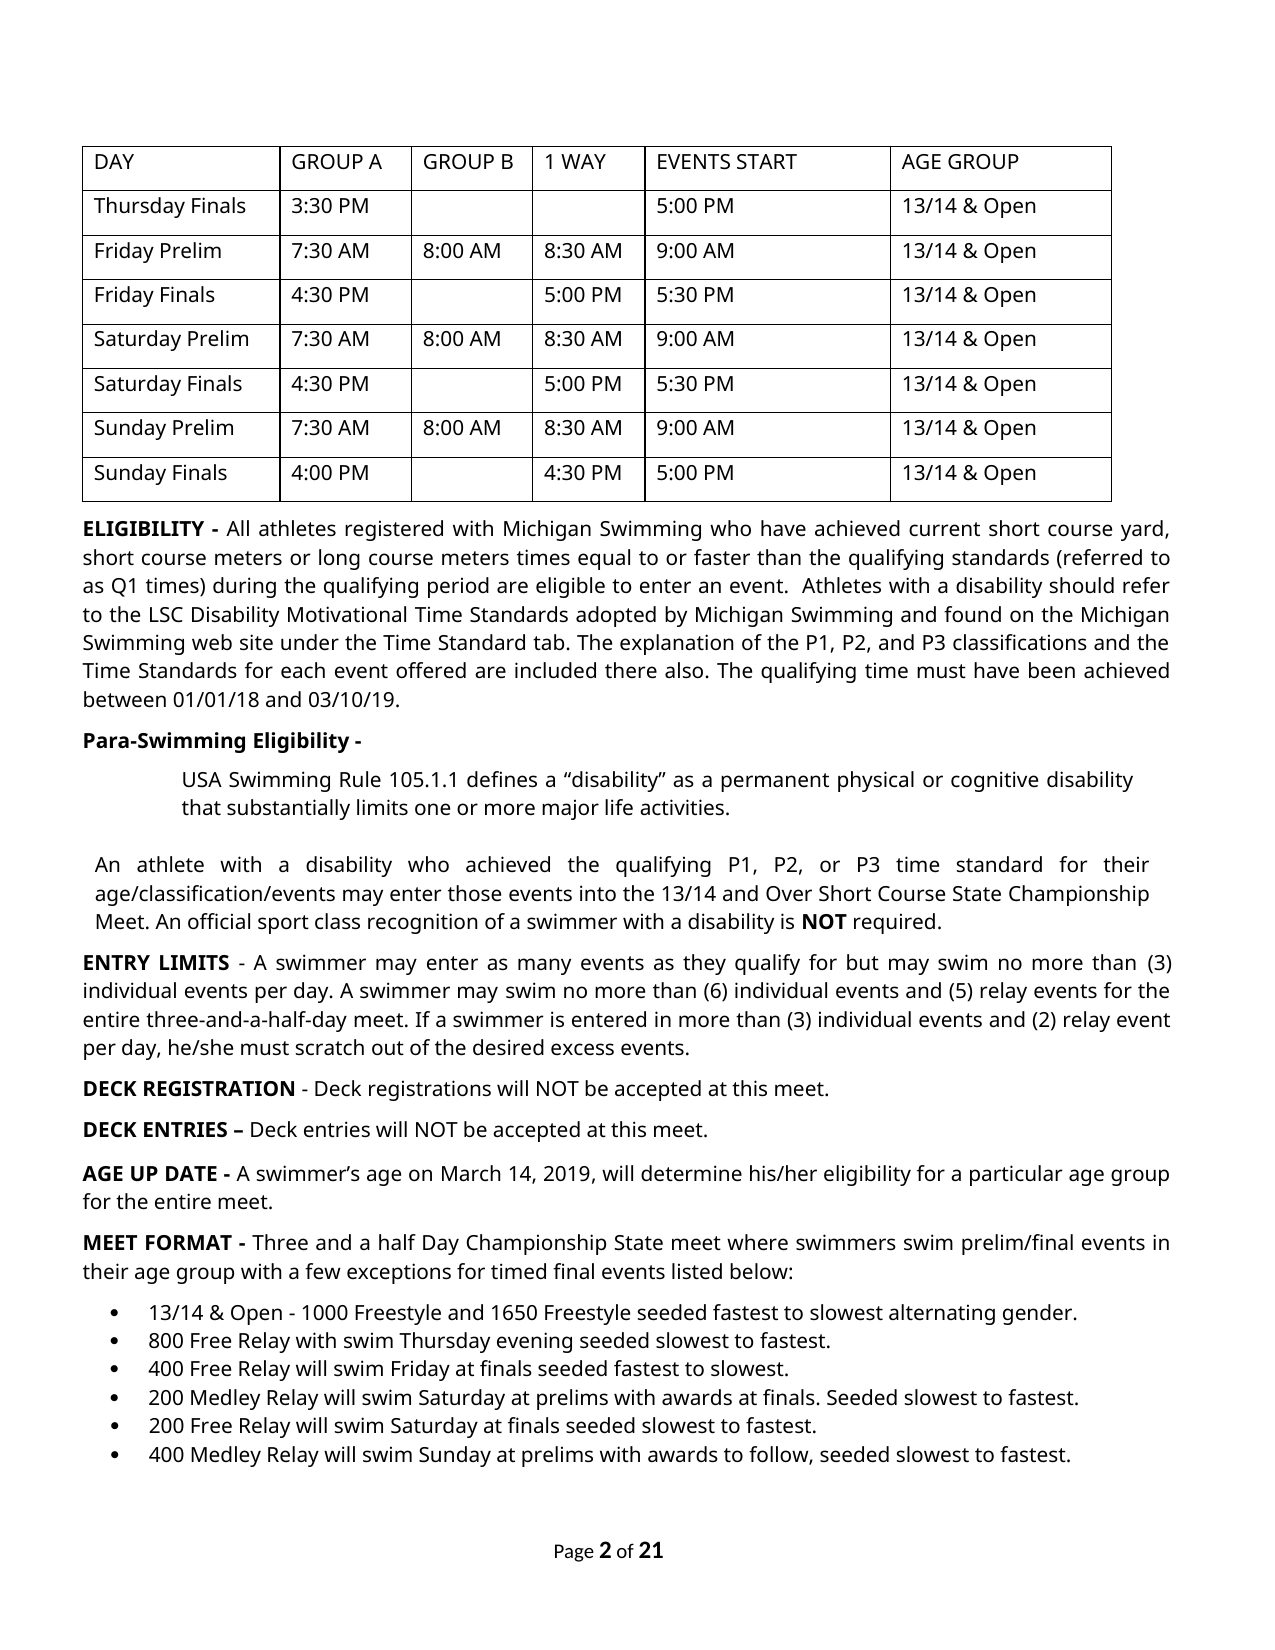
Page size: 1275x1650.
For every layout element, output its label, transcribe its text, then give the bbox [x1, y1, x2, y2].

list 200 Medley Relay will swim Saturday at prelims with awards at finals. Seeded slowest to fastest. [111, 1383, 1172, 1411]
table_cell 8:00 AM [412, 236, 532, 279]
table_cell 9:00 AM [646, 236, 890, 279]
table_cell 8:00 AM [412, 325, 532, 368]
table_cell 13/14 & Open [891, 458, 1111, 501]
table_cell [412, 369, 532, 412]
table_cell 8:30 AM [533, 413, 644, 457]
table_header GROUP A [281, 147, 411, 190]
table_header GROUP B [412, 147, 532, 190]
text An athlete with a disability who achieved the qualifying P1, P2, or P3 time standard for their age/classification/events may enter those events into the 13/14 and Over Short Course State Championship Meet. An official sport class recognition of a swimmer with a disability is NOT required. [94, 850, 1151, 936]
list 400 Free Relay will swim Friday at finals seeded fastest to slowest. [111, 1354, 1172, 1383]
table_cell 13/14 & Open [891, 236, 1111, 279]
table_cell 13/14 & Open [891, 369, 1111, 412]
table_header DAY [83, 147, 279, 190]
table_cell 7:30 AM [281, 236, 411, 279]
text DECK REGISTRATION - Deck registrations will NOT be accepted at this meet. [82, 1074, 1172, 1103]
table_header 1 WAY [533, 147, 644, 190]
table_cell [533, 191, 644, 235]
table_cell 8:30 AM [533, 325, 644, 368]
table_cell 4:30 PM [281, 280, 411, 323]
table_cell 5:30 PM [646, 369, 890, 412]
table_cell 8:00 AM [412, 413, 532, 457]
text ELIGIBILITY - All athletes registered with Michigan Swimming who have achieved current short course yard, short course meters or long course meters times equal to or faster than the qualifying standards (referred to as Q1 times) during the qualifying period are eligible to enter an event. Athletes with a disability should refer to the LSC Disability Motivational Time Standards adopted by Michigan Swimming and found on the Michigan Swimming web site under the Time Standard tab. The explanation of the P1, P2, and P3 classifications and the Time Standards for each event offered are included there also. The qualifying time must have been achieved between 01/01/18 and 03/10/19. [82, 514, 1172, 713]
table_cell 5:00 PM [646, 191, 890, 235]
table_cell 13/14 & Open [891, 325, 1111, 368]
table_cell 7:30 AM [281, 413, 411, 457]
table_cell 13/14 & Open [891, 280, 1111, 323]
table_cell 13/14 & Open [891, 191, 1111, 235]
table_cell 13/14 & Open [891, 413, 1111, 457]
table_cell 4:30 PM [281, 369, 411, 412]
table_cell 5:00 PM [533, 280, 644, 323]
table_cell Thursday Finals [83, 191, 279, 235]
table_cell [412, 458, 532, 501]
list 400 Medley Relay will swim Sunday at prelims with awards to follow, seeded slowest to fastest. [111, 1440, 1172, 1468]
text USA Swimming Rule 105.1.1 defines a “disability” as a permanent physical or cognitive disability that substantially limits one or more major life activities. [181, 765, 1135, 822]
table_cell 9:00 AM [646, 325, 890, 368]
table_cell 9:00 AM [646, 413, 890, 457]
table_cell Saturday Prelim [83, 325, 279, 368]
text AGE UP DATE - A swimmer’s age on March 14, 2019, will determine his/her eligibility for a particular age group for the entire meet. [82, 1159, 1172, 1216]
text Para-Swimming Eligibility - [82, 726, 1172, 754]
table_cell 4:00 PM [281, 458, 411, 501]
text MEET FORMAT - Three and a half Day Championship State meet where swimmers swim prelim/final events in their age group with a few exceptions for timed final events listed below: [82, 1228, 1172, 1285]
table_cell 5:00 PM [646, 458, 890, 501]
table_cell Sunday Prelim [83, 413, 279, 457]
table_cell [412, 191, 532, 235]
table_header EVENTS START [646, 147, 890, 190]
table_cell 7:30 AM [281, 325, 411, 368]
text DECK ENTRIES – Deck entries will NOT be accepted at this meet. [82, 1115, 1172, 1144]
table_cell 5:30 PM [646, 280, 890, 323]
table_cell Sunday Finals [83, 458, 279, 501]
text ENTRY LIMITS - A swimmer may enter as many events as they qualify for but may swim no more than (3) individual events per day. A swimmer may swim no more than (6) individual events and (5) relay events for the entire three-and-a-half-day meet. If a swimmer is entered in more than (3) individual events and (2) relay event per day, he/she must scratch out of the desired excess events. [82, 948, 1172, 1062]
table_cell [412, 280, 532, 323]
table_header AGE GROUP [891, 147, 1111, 190]
table_cell 5:00 PM [533, 369, 644, 412]
list 800 Free Relay with swim Thursday evening seeded slowest to fastest. [111, 1326, 1172, 1354]
table_cell 3:30 PM [281, 191, 411, 235]
list 13/14 & Open - 1000 Freestyle and 1650 Freestyle seeded fastest to slowest alternating gender. [111, 1298, 1172, 1326]
table_cell 4:30 PM [533, 458, 644, 501]
list 200 Free Relay will swim Saturday at finals seeded slowest to fastest. [111, 1411, 1172, 1440]
table_cell Saturday Finals [83, 369, 279, 412]
table_cell Friday Prelim [83, 236, 279, 279]
table_cell Friday Finals [83, 280, 279, 323]
table_cell 8:30 AM [533, 236, 644, 279]
